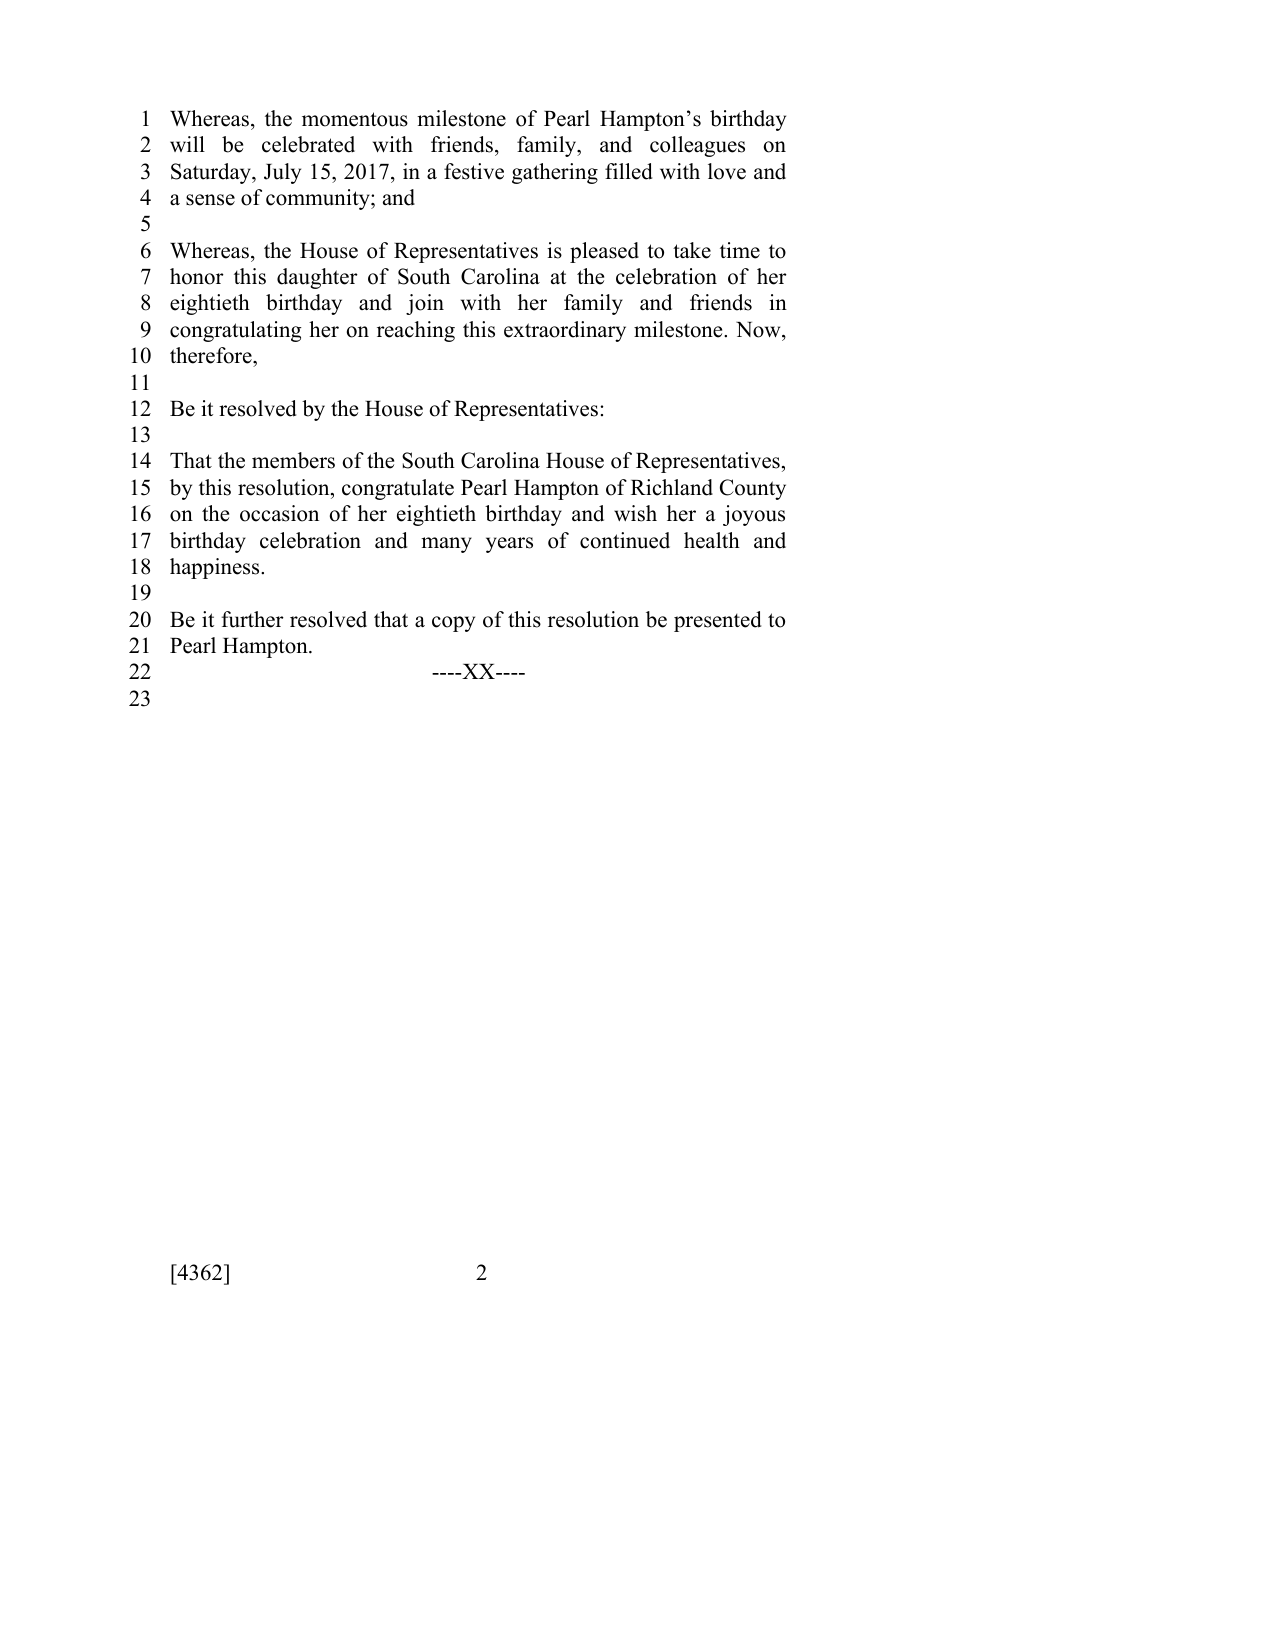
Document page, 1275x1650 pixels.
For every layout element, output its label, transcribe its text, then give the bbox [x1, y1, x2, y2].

text Whereas, the momentous milestone of Pearl Hampton’s birthday will be celebrated with friends, family, and colleagues on Saturday, July 15, 2017, in a festive gathering filled with love and a sense of community; and [169, 105, 787, 210]
text Be it resolved by the House of Representatives: [169, 395, 787, 421]
text ----XX---- [169, 658, 787, 685]
text Be it further resolved that a copy of this resolution be presented to Pearl Hampton. [169, 606, 787, 658]
text Whereas, the House of Representatives is pleased to take time to honor this daughter of South Carolina at the celebration of her eightieth birthday and join with her family and friends in congratulating her on reaching this extraordinary milestone. Now, therefore, [169, 237, 787, 368]
text That the members of the South Carolina House of Representatives, by this resolution, congratulate Pearl Hampton of Richland County on the occasion of her eightieth birthday and wish her a joyous birthday celebration and many years of continued health and happiness. [169, 448, 787, 579]
